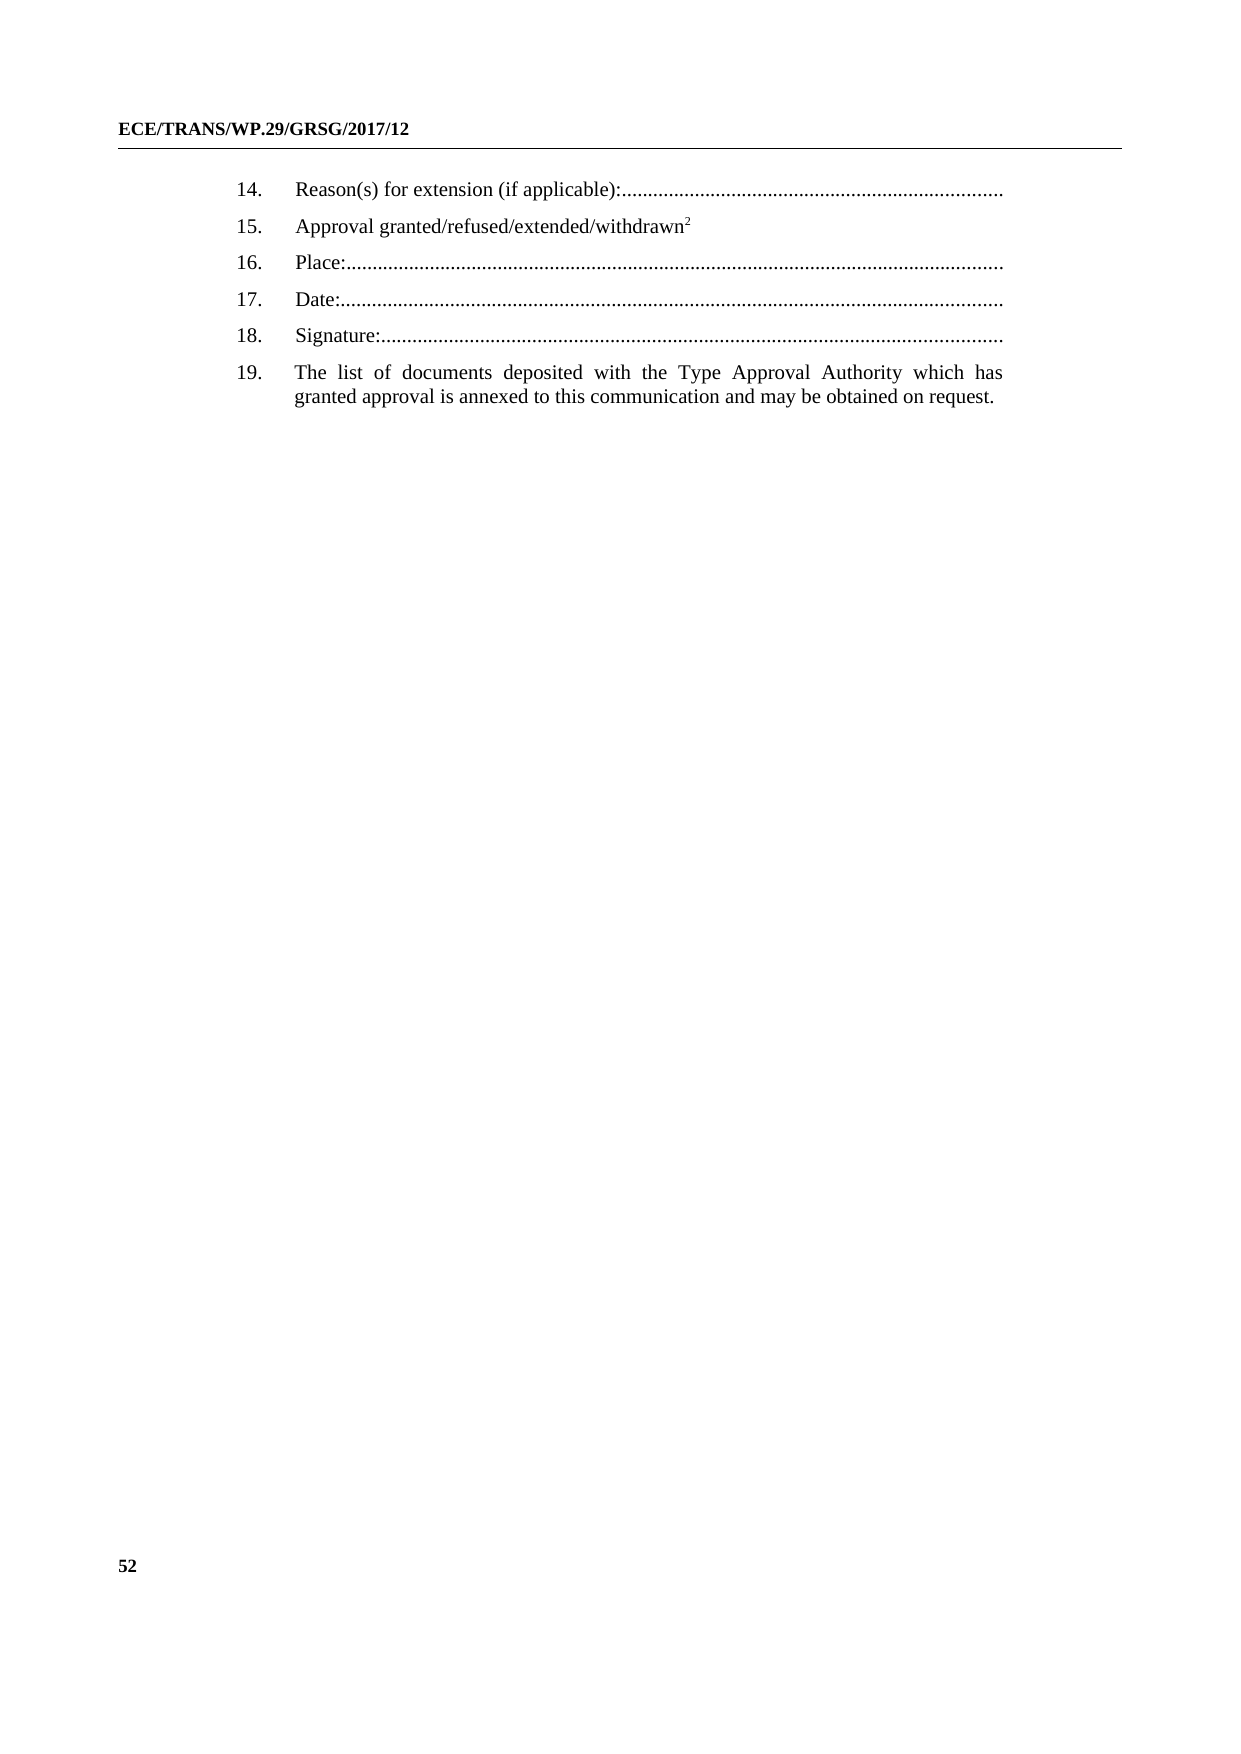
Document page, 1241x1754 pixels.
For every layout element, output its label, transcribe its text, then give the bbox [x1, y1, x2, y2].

text 16. Place: [236, 250, 1004, 274]
text 15. Approval granted/refused/extended/withdrawn2 [236, 214, 1004, 238]
text 18. Signature: [236, 323, 1004, 347]
text 19. The list of documents deposited with the Type Approval Authority which has granted approval is annexed to this communication and may be obtained on request. [236, 360, 1004, 408]
text 14. Reason(s) for extension (if applicable): [236, 177, 1004, 201]
text 17. Date: [236, 287, 1004, 311]
